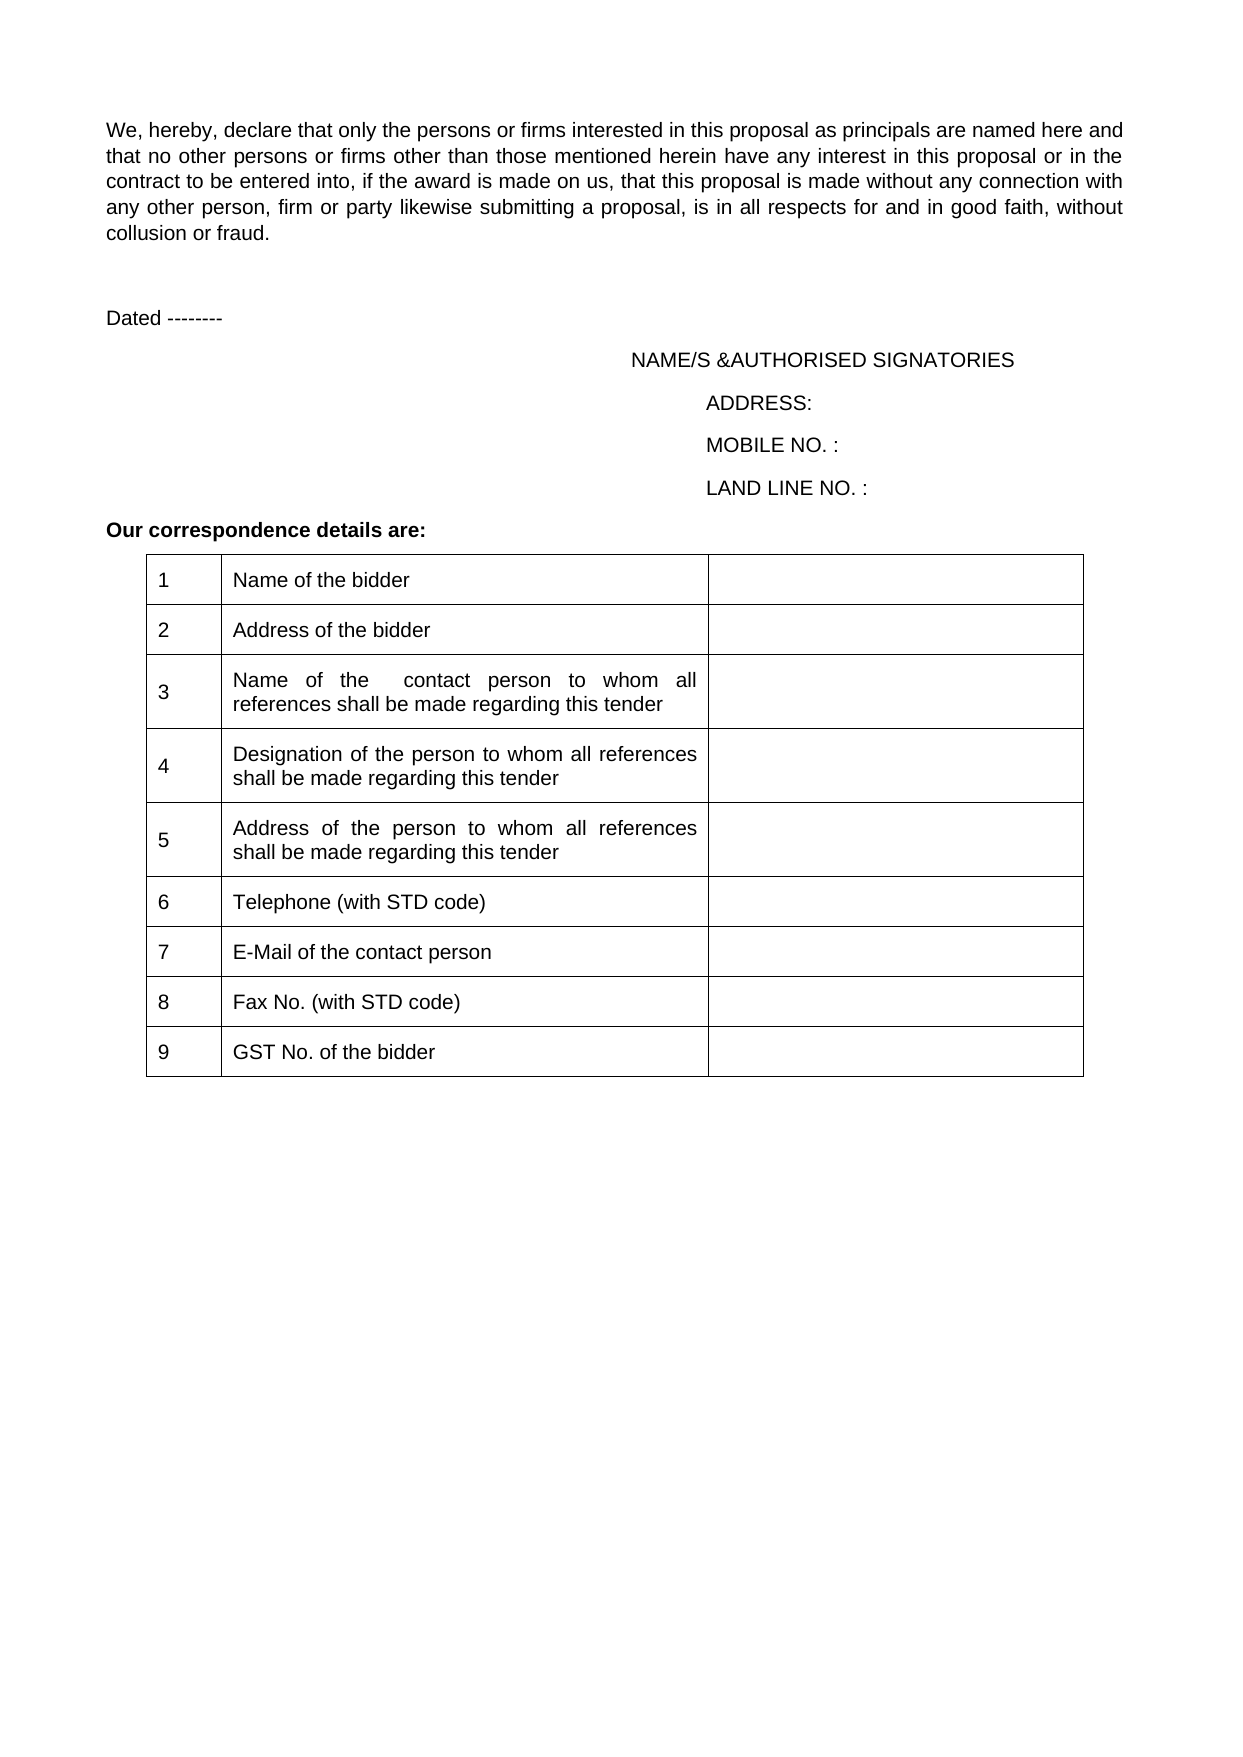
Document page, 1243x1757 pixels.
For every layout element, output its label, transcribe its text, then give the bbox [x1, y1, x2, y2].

table_cell E-Mail of the contact person [222, 927, 708, 976]
table_cell 9 [147, 1027, 221, 1076]
table_cell GST No. of the bidder [222, 1027, 708, 1076]
text We, hereby, declare that only the persons or firms interested in this proposal as principals are named here and that no other persons or firms other than those mentioned herein have any interest in this proposal or in the contract to be entered into, if the award is made on us, that this proposal is made without any connection with any other person, firm or party likewise submitting a proposal, is in all respects for and in good faith, without collusion or fraud. [106, 118, 1124, 244]
table_cell [709, 655, 1083, 728]
table_cell Fax No. (with STD code) [222, 977, 708, 1026]
text Our correspondence details are: [106, 518, 1124, 542]
text Dated -------- [106, 305, 1124, 329]
table_cell [709, 1027, 1083, 1076]
table_header Name of the bidder [222, 555, 708, 604]
table_cell [709, 877, 1083, 926]
table_cell 5 [147, 803, 221, 876]
table_cell Address of the bidder [222, 605, 708, 654]
text LAND LINE NO. : [631, 475, 1124, 499]
table_cell [709, 729, 1083, 802]
table_cell [709, 927, 1083, 976]
text NAME/S &AUTHORISED SIGNATORIES [556, 348, 1124, 372]
table_cell 8 [147, 977, 221, 1026]
table_cell Name of the contact person to whom all references shall be made regarding this tender [222, 655, 708, 728]
table_cell 3 [147, 655, 221, 728]
table_cell Telephone (with STD code) [222, 877, 708, 926]
table_cell Address of the person to whom all references shall be made regarding this tender [222, 803, 708, 876]
table_header [709, 555, 1083, 604]
table_cell 2 [147, 605, 221, 654]
table_cell [709, 803, 1083, 876]
table_cell Designation of the person to whom all references shall be made regarding this tender [222, 729, 708, 802]
text MOBILE NO. : [631, 433, 1124, 457]
table_cell [709, 977, 1083, 1026]
table_cell 6 [147, 877, 221, 926]
table_cell [709, 605, 1083, 654]
table_cell 4 [147, 729, 221, 802]
text ADDRESS: [631, 390, 1124, 414]
table_header 1 [147, 555, 221, 604]
table_cell 7 [147, 927, 221, 976]
